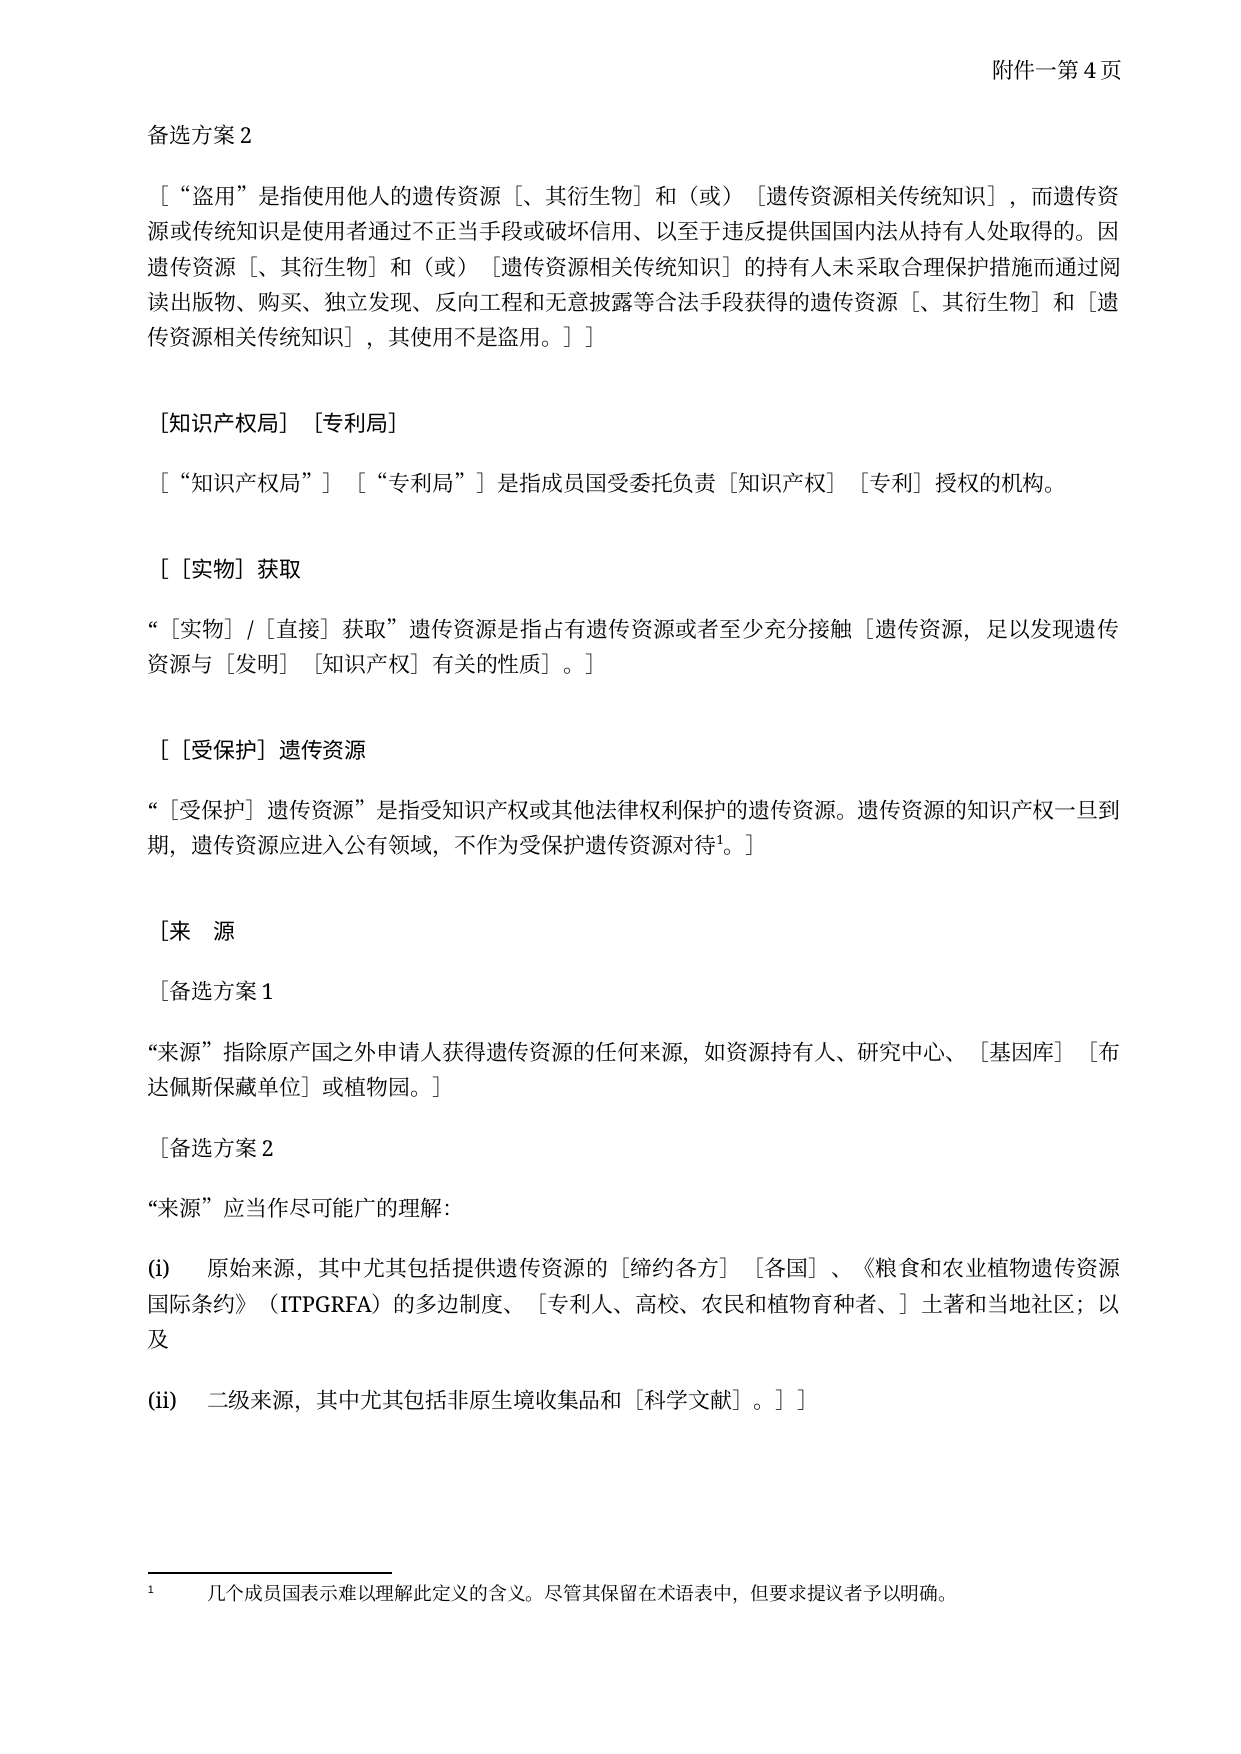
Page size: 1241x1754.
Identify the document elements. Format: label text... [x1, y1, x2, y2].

text ［备选方案1 [148, 971, 1122, 1006]
text ［［实物］获取 [148, 548, 1122, 583]
text ［“知识产权局”］［“专利局”］是指成员国受委托负责［知识产权］［专利］授权的机构。 [148, 462, 1122, 498]
text “［受保护］遗传资源”是指受知识产权或其他法律权利保护的遗传资源。遗传资源的知识产权一旦到期，遗传资源应进入公有领域，不作为受保护遗传资源对待。］ [148, 789, 1122, 860]
text ［“盗用”是指使用他人的遗传资源［、其衍生物］和（或）［遗传资源相关传统知识］，而遗传资源或传统知识是使用者通过不正当手段或破坏信用、以至于违反提供国国内法从持有人处取得的。因遗传资源［、其衍生物］和（或）［遗传资源相关传统知识］的持有人未采取合理保护措施而通过阅读出版物、购买、独立发现、反向工程和无意披露等合法手段获得的遗传资源［、其衍生物］和［遗传资源相关传统知识］，其使用不是盗用。］］ [148, 175, 1122, 352]
text “来源”指除原产国之外申请人获得遗传资源的任何来源，如资源持有人、研究中心、［基因库］［布达佩斯保藏单位］或植物园。］ [148, 1031, 1122, 1102]
text (i) 原始来源，其中尤其包括提供遗传资源的［缔约各方］［各国］、《粮食和农业植物遗传资源国际条约》（ITPGRFA）的多边制度、［专利人、高校、农民和植物育种者、］土著和当地社区；以及 [148, 1248, 1122, 1354]
text ［备选方案2 [148, 1127, 1122, 1162]
text “来源”应当作尽可能广的理解： [148, 1187, 1122, 1223]
text 备选方案2 [148, 114, 1122, 150]
text ［来 源 [148, 910, 1122, 946]
text (ii) 二级来源，其中尤其包括非原生境收集品和［科学文献］。］］ [148, 1379, 1122, 1414]
text ［［受保护］遗传资源 [148, 729, 1122, 764]
text ［知识产权局］［专利局］ [148, 402, 1122, 437]
text “［实物］/［直接］获取”遗传资源是指占有遗传资源或者至少充分接触［遗传资源，足以发现遗传资源与［发明］［知识产权］有关的性质］。］ [148, 608, 1122, 679]
